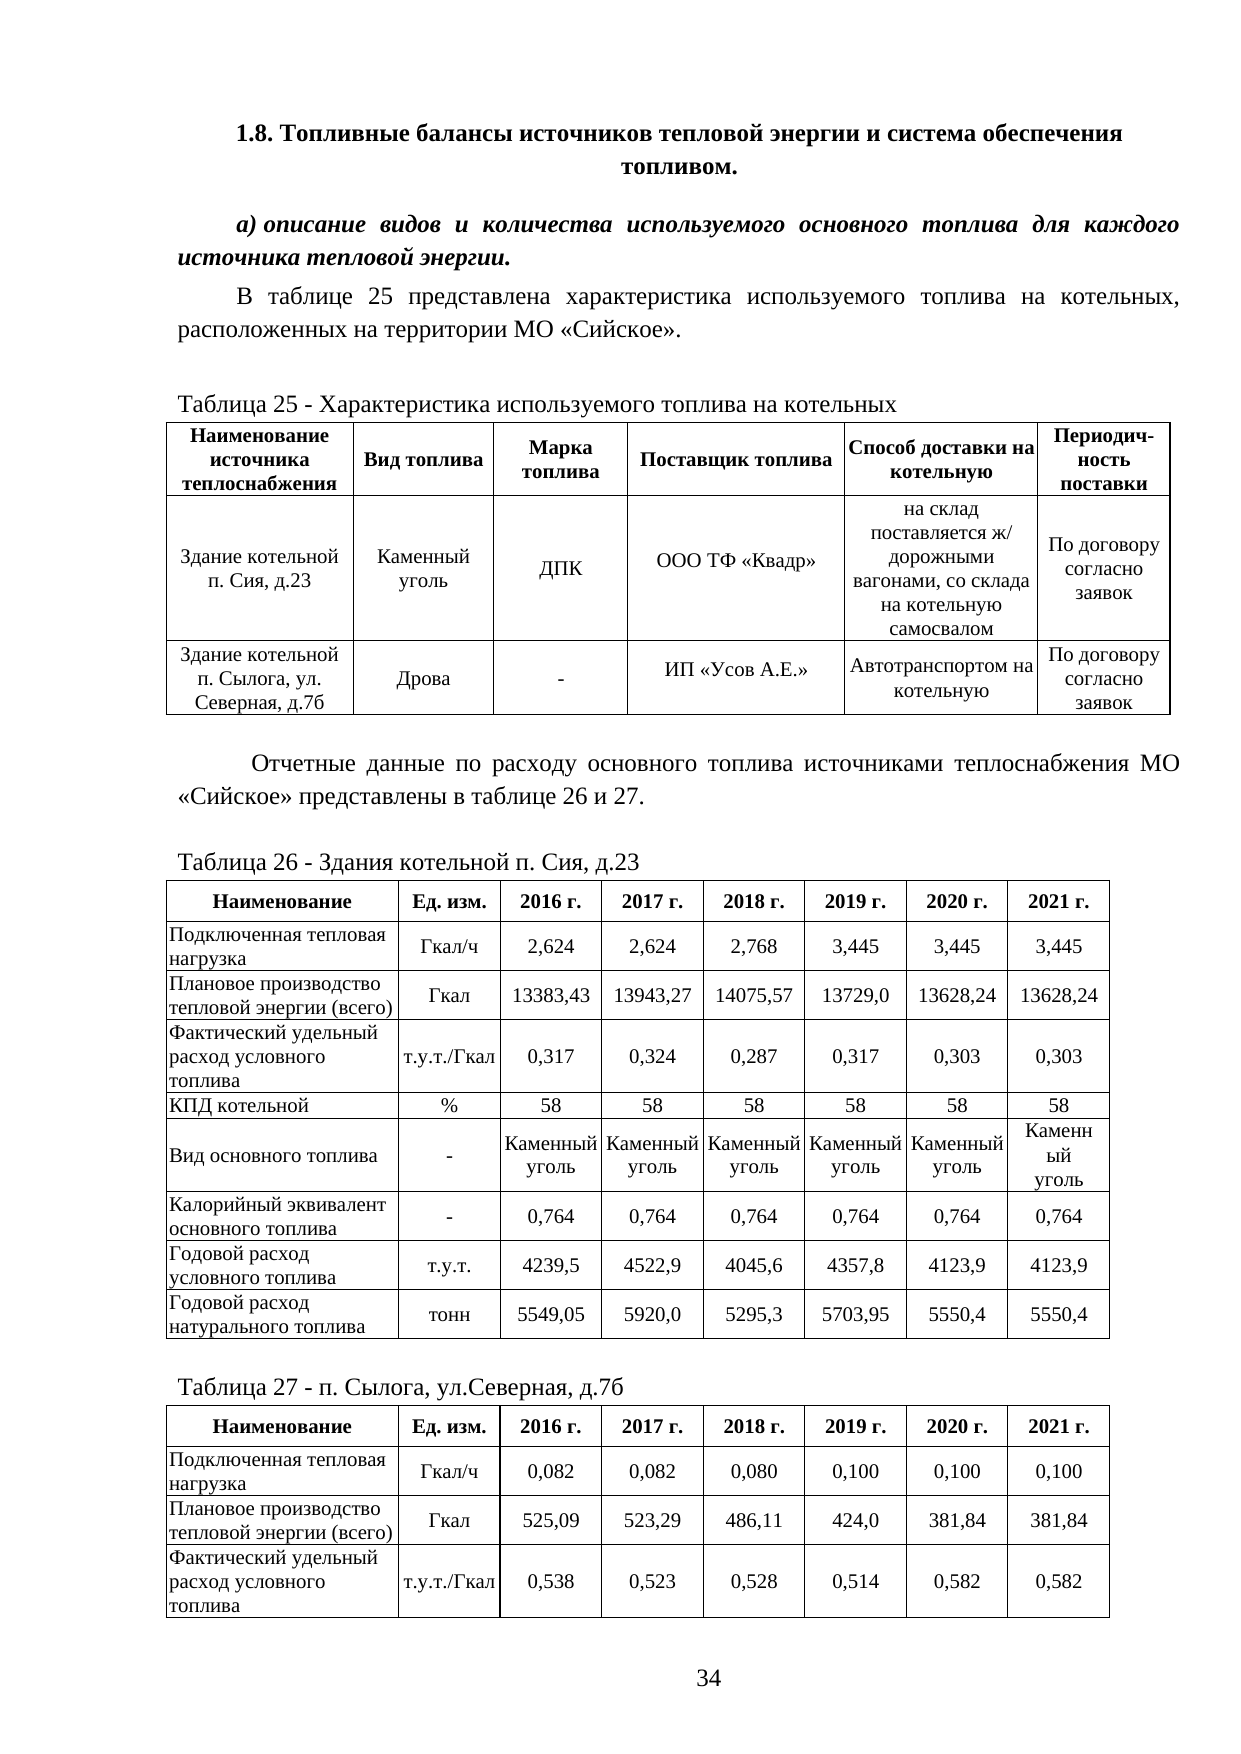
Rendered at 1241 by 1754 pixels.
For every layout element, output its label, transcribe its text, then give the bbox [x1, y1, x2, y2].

table_cell Каменный уголь [907, 1119, 1007, 1191]
table_cell По договору согласно заявок [1038, 496, 1169, 640]
table_cell 58 [805, 1093, 906, 1117]
table_cell Автотранспортом на котельную [845, 641, 1037, 714]
table_header 2019 г. [805, 881, 906, 921]
table_cell 0,082 [602, 1447, 703, 1495]
table_cell 0,514 [805, 1545, 906, 1617]
table_cell 3,445 [805, 922, 906, 970]
table_cell 0,764 [602, 1192, 703, 1240]
table_cell 13628,24 [1008, 971, 1109, 1019]
table_cell 0,582 [907, 1545, 1007, 1617]
table_cell 424,0 [805, 1496, 906, 1544]
table_cell т.у.т. [399, 1241, 500, 1289]
table_header Наименование [167, 881, 398, 921]
table_cell - [494, 641, 627, 714]
table_cell 0,764 [1008, 1192, 1109, 1240]
table_cell ДПК [494, 496, 627, 640]
table_cell 13729,0 [805, 971, 906, 1019]
table_header Периодич-ность поставки [1038, 423, 1169, 495]
table_cell 525,09 [501, 1496, 601, 1544]
table_cell т.у.т./Гкал [399, 1020, 500, 1092]
table_cell 0,317 [805, 1020, 906, 1092]
table_cell - [399, 1119, 500, 1191]
table_cell КПД котельной [167, 1093, 398, 1117]
table_cell Калорийный эквивалент основного топлива [167, 1192, 398, 1240]
text Отчетные данные по расходу основного топлива источниками теплоснабжения МО «Сийское» представлены в таблице 26 и 27. [177, 748, 1181, 809]
table_cell 4357,8 [805, 1241, 906, 1289]
text 1.8. Топливные балансы источников тепловой энергии и система обеспечения топливом. [177, 118, 1181, 180]
table_cell % [399, 1093, 500, 1117]
table_cell 4045,6 [704, 1241, 804, 1289]
table_cell 5703,95 [805, 1290, 906, 1338]
table_cell ООО ТФ «Квадр» [628, 496, 844, 640]
table_cell 5920,0 [602, 1290, 703, 1338]
subtitle а) описание видов и количества используемого основного топлива для каждого источника тепловой энергии. [177, 209, 1181, 271]
table_cell 381,84 [907, 1496, 1007, 1544]
table_cell Плановое производство тепловой энергии (всего) [167, 1496, 398, 1544]
table_cell Каменный уголь [805, 1119, 906, 1191]
table_header Марка топлива [494, 423, 627, 495]
table_cell Подключенная тепловая нагрузка [167, 922, 398, 970]
table_cell 381,84 [1008, 1496, 1109, 1544]
table_cell 2,624 [602, 922, 703, 970]
table_cell 14075,57 [704, 971, 804, 1019]
table_header Поставщик топлива [628, 423, 844, 495]
table_cell 0,100 [805, 1447, 906, 1495]
table_cell 0,528 [704, 1545, 804, 1617]
text Таблица 26 - Здания котельной п. Сия, д.23 [177, 847, 1181, 876]
table_cell 13628,24 [907, 971, 1007, 1019]
table_cell т.у.т./Гкал [399, 1545, 499, 1617]
table_header 2018 г. [704, 881, 804, 921]
table_cell на склад поставляется ж/ дорожными вагонами, со склада на котельную самосвалом [845, 496, 1037, 640]
table_header Вид топлива [354, 423, 493, 495]
table_cell 58 [602, 1093, 703, 1117]
table_cell 58 [704, 1093, 804, 1117]
table_cell Гкал [399, 971, 500, 1019]
table_cell 0,317 [501, 1020, 601, 1092]
table_cell Фактический удельный расход условного топлива [167, 1020, 398, 1092]
table_cell 2,624 [501, 922, 601, 970]
table_cell Фактический удельный расход условного топлива [167, 1545, 398, 1617]
table_cell Вид основного топлива [167, 1119, 398, 1191]
table_cell Каменный уголь [1008, 1119, 1109, 1191]
table_header Ед. изм. [399, 1406, 499, 1446]
table_cell 5550,4 [907, 1290, 1007, 1338]
table_cell 0,764 [501, 1192, 601, 1240]
table_cell Дрова [354, 641, 493, 714]
table_header Наименование источника теплоснабжения [167, 423, 353, 495]
table_cell 523,29 [602, 1496, 703, 1544]
table_cell 5549,05 [501, 1290, 601, 1338]
table_cell 58 [907, 1093, 1007, 1117]
table_cell 0,287 [704, 1020, 804, 1092]
table_header 2020 г. [907, 881, 1007, 921]
table_cell 3,445 [1008, 922, 1109, 970]
table_header 2021 г. [1008, 1406, 1109, 1446]
table_cell 4123,9 [907, 1241, 1007, 1289]
table_cell Годовой расход натурального топлива [167, 1290, 398, 1338]
table_cell - [399, 1192, 500, 1240]
table_cell Каменный уголь [501, 1119, 601, 1191]
table_cell 0,082 [501, 1447, 601, 1495]
table_header Способ доставки на котельную [845, 423, 1037, 495]
table_cell 3,445 [907, 922, 1007, 970]
table_cell 2,768 [704, 922, 804, 970]
table_cell Каменный уголь [704, 1119, 804, 1191]
text Таблица 27 - п. Сылога, ул.Северная, д.7б [177, 1372, 1181, 1401]
table_cell Годовой расход условного топлива [167, 1241, 398, 1289]
table_cell 4123,9 [1008, 1241, 1109, 1289]
table_header 2018 г. [704, 1406, 804, 1446]
table_cell 0,523 [602, 1545, 703, 1617]
table_cell 0,764 [704, 1192, 804, 1240]
table_header 2017 г. [602, 1406, 703, 1446]
table_cell 4522,9 [602, 1241, 703, 1289]
table_cell 58 [1008, 1093, 1109, 1117]
table_header 2016 г. [501, 881, 601, 921]
table_cell 0,303 [1008, 1020, 1109, 1092]
text Таблица 25 - Характеристика используемого топлива на котельных [177, 389, 1181, 417]
table_cell 13943,27 [602, 971, 703, 1019]
table_cell 0,582 [1008, 1545, 1109, 1617]
table_header 2021 г. [1008, 881, 1109, 921]
table_cell 4239,5 [501, 1241, 601, 1289]
table_cell 58 [501, 1093, 601, 1117]
table_header 2020 г. [907, 1406, 1007, 1446]
table_cell Каменный уголь [354, 496, 493, 640]
table_header Ед. изм. [399, 881, 500, 921]
table_cell Плановое производство тепловой энергии (всего) [167, 971, 398, 1019]
table_header Наименование [167, 1406, 398, 1446]
table_cell 0,100 [907, 1447, 1007, 1495]
table_cell Каменный уголь [602, 1119, 703, 1191]
table_cell По договору согласно заявок [1038, 641, 1169, 714]
table_cell 5550,4 [1008, 1290, 1109, 1338]
table_cell 13383,43 [501, 971, 601, 1019]
table_cell 0,080 [704, 1447, 804, 1495]
table_cell ИП «Усов А.Е.» [628, 641, 844, 714]
table_cell 0,303 [907, 1020, 1007, 1092]
table_cell 5295,3 [704, 1290, 804, 1338]
table_cell 0,324 [602, 1020, 703, 1092]
table_cell Здание котельной п. Сылога, ул. Северная, д.7б [167, 641, 353, 714]
text В таблице 25 представлена характеристика используемого топлива на котельных, расположенных на территории МО «Сийское». [177, 281, 1181, 343]
table_header 2019 г. [805, 1406, 906, 1446]
table_cell 486,11 [704, 1496, 804, 1544]
table_cell тонн [399, 1290, 500, 1338]
table_cell 0,538 [501, 1545, 601, 1617]
table_cell Подключенная тепловая нагрузка [167, 1447, 398, 1495]
table_cell Здание котельной п. Сия, д.23 [167, 496, 353, 640]
table_cell Гкал/ч [399, 1447, 499, 1495]
table_cell Гкал/ч [399, 922, 500, 970]
table_cell 0,764 [907, 1192, 1007, 1240]
table_header 2016 г. [501, 1406, 601, 1446]
table_cell Гкал [399, 1496, 499, 1544]
table_cell 0,100 [1008, 1447, 1109, 1495]
table_cell 0,764 [805, 1192, 906, 1240]
table_header 2017 г. [602, 881, 703, 921]
